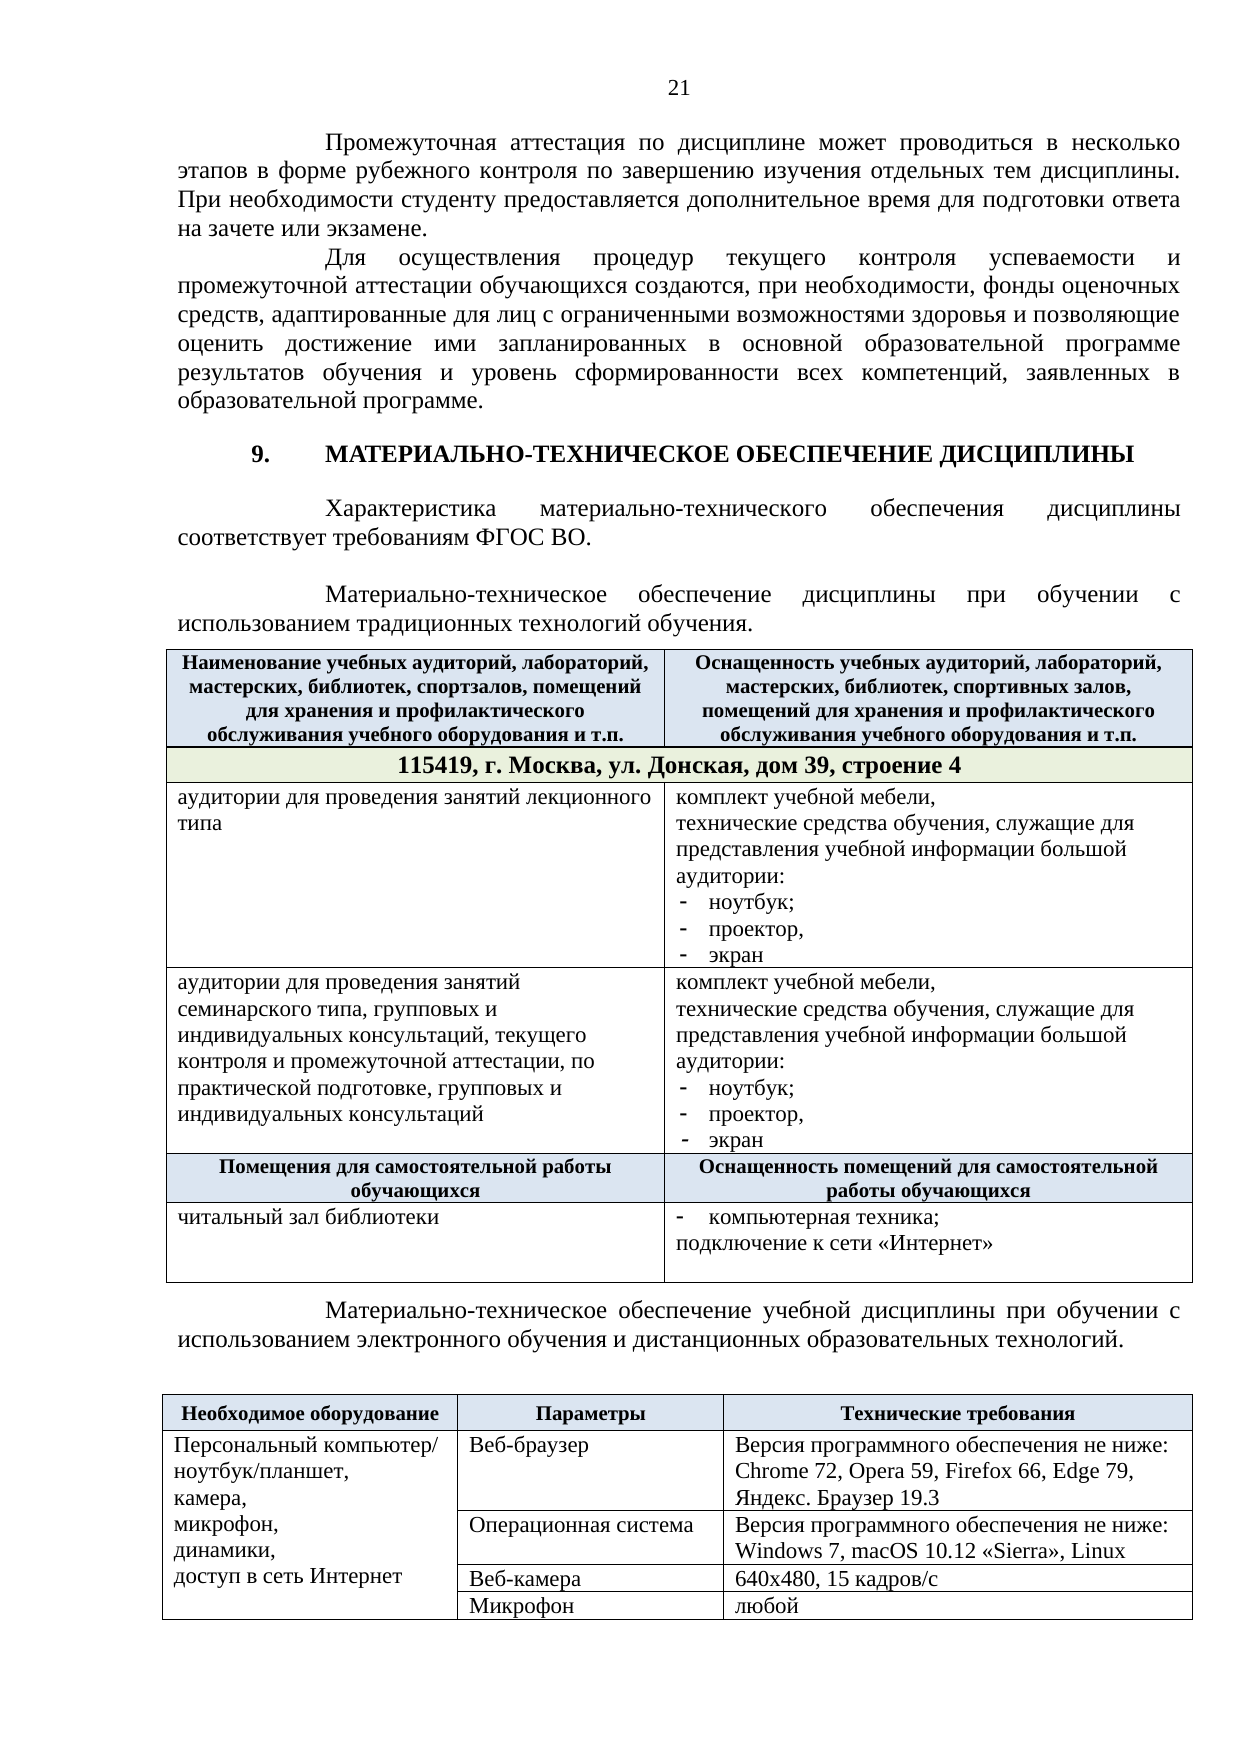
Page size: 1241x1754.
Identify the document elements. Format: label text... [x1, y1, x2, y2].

table_cell аудитории для проведения занятий лекционного типа [167, 783, 664, 967]
table_cell комплект учебной мебели, технические средства обучения, служащие для представления учебной информации большой аудитории: ноутбук; проектор, экран [665, 968, 1192, 1153]
table_cell 115419, г. Москва, ул. Донская, дом 39, строение 4 [167, 748, 1192, 782]
table_cell Версия программного обеспечения не ниже: Chrome 72, Opera 59, Firefox 66, Edge 79, Яндекс. Браузер 19.3 [724, 1431, 1192, 1510]
table_cell Веб-браузер [458, 1431, 723, 1510]
list Характеристика материально-технического обеспечения дисциплины соответствует требованиям ФГОС ВО. [177, 493, 1181, 550]
table_header Оснащенность учебных аудиторий, лабораторий, мастерских, библиотек, спортивных залов, помещений для хранения и профилактического обслуживания учебного оборудования и т.п. [665, 650, 1192, 746]
list Материально-техническое обеспечение учебной дисциплины при обучении с использованием электронного обучения и дистанционных образовательных технологий. [177, 1296, 1181, 1353]
table_cell Помещения для самостоятельной работы обучающихся [167, 1154, 664, 1202]
table_cell Веб-камера [458, 1565, 723, 1591]
table_header Параметры [458, 1395, 723, 1430]
table_cell 640х480, 15 кадров/с [724, 1565, 1192, 1591]
table_cell Операционная система [458, 1511, 723, 1564]
list Материально-техническое обеспечение дисциплины при обучении с использованием традиционных технологий обучения. [177, 579, 1181, 637]
table_header Наименование учебных аудиторий, лабораторий, мастерских, библиотек, спортзалов, помещений для хранения и профилактического обслуживания учебного оборудования и т.п. [167, 650, 664, 746]
list Промежуточная аттестация по дисциплине может проводиться в несколько этапов в форме рубежного контроля по завершению изучения отдельных тем дисциплины. При необходимости студенту предоставляется дополнительное время для подготовки ответа на зачете или экзамене. [177, 127, 1181, 242]
list Для осуществления процедур текущего контроля успеваемости и промежуточной аттестации обучающихся создаются, при необходимости, фонды оценочных средств, адаптированные для лиц с ограниченными возможностями здоровья и позволяющие оценить достижение ими запланированных в основной образовательной программе результатов обучения и уровень сформированности всех компетенций, заявленных в образовательной программе. [177, 242, 1181, 414]
table_cell компьютерная техника; подключение к сети «Интернет» [665, 1203, 1192, 1282]
table_cell Версия программного обеспечения не ниже: Windows 7, macOS 10.12 «Sierra», Linux [724, 1511, 1192, 1564]
table_cell Микрофон [458, 1592, 723, 1618]
table_cell комплект учебной мебели, технические средства обучения, служащие для представления учебной информации большой аудитории: ноутбук; проектор, экран [665, 783, 1192, 967]
table_header Технические требования [724, 1395, 1192, 1430]
table_cell Оснащенность помещений для самостоятельной работы обучающихся [665, 1154, 1192, 1202]
table_header Необходимое оборудование [163, 1395, 457, 1430]
subtitle МАТЕРИАЛЬНО-ТЕХНИЧЕСКОЕ ОБЕСПЕЧЕНИЕ ДИСЦИПЛИНЫ [251, 439, 1181, 468]
table_cell Персональный компьютер/ ноутбук/планшет, камера, микрофон, динамики, доступ в сеть Интернет [163, 1431, 457, 1618]
table_cell любой [724, 1592, 1192, 1618]
table_cell аудитории для проведения занятий семинарского типа, групповых и индивидуальных консультаций, текущего контроля и промежуточной аттестации, по практической подготовке, групповых и индивидуальных консультаций [167, 968, 664, 1153]
table_cell читальный зал библиотеки [167, 1203, 664, 1282]
